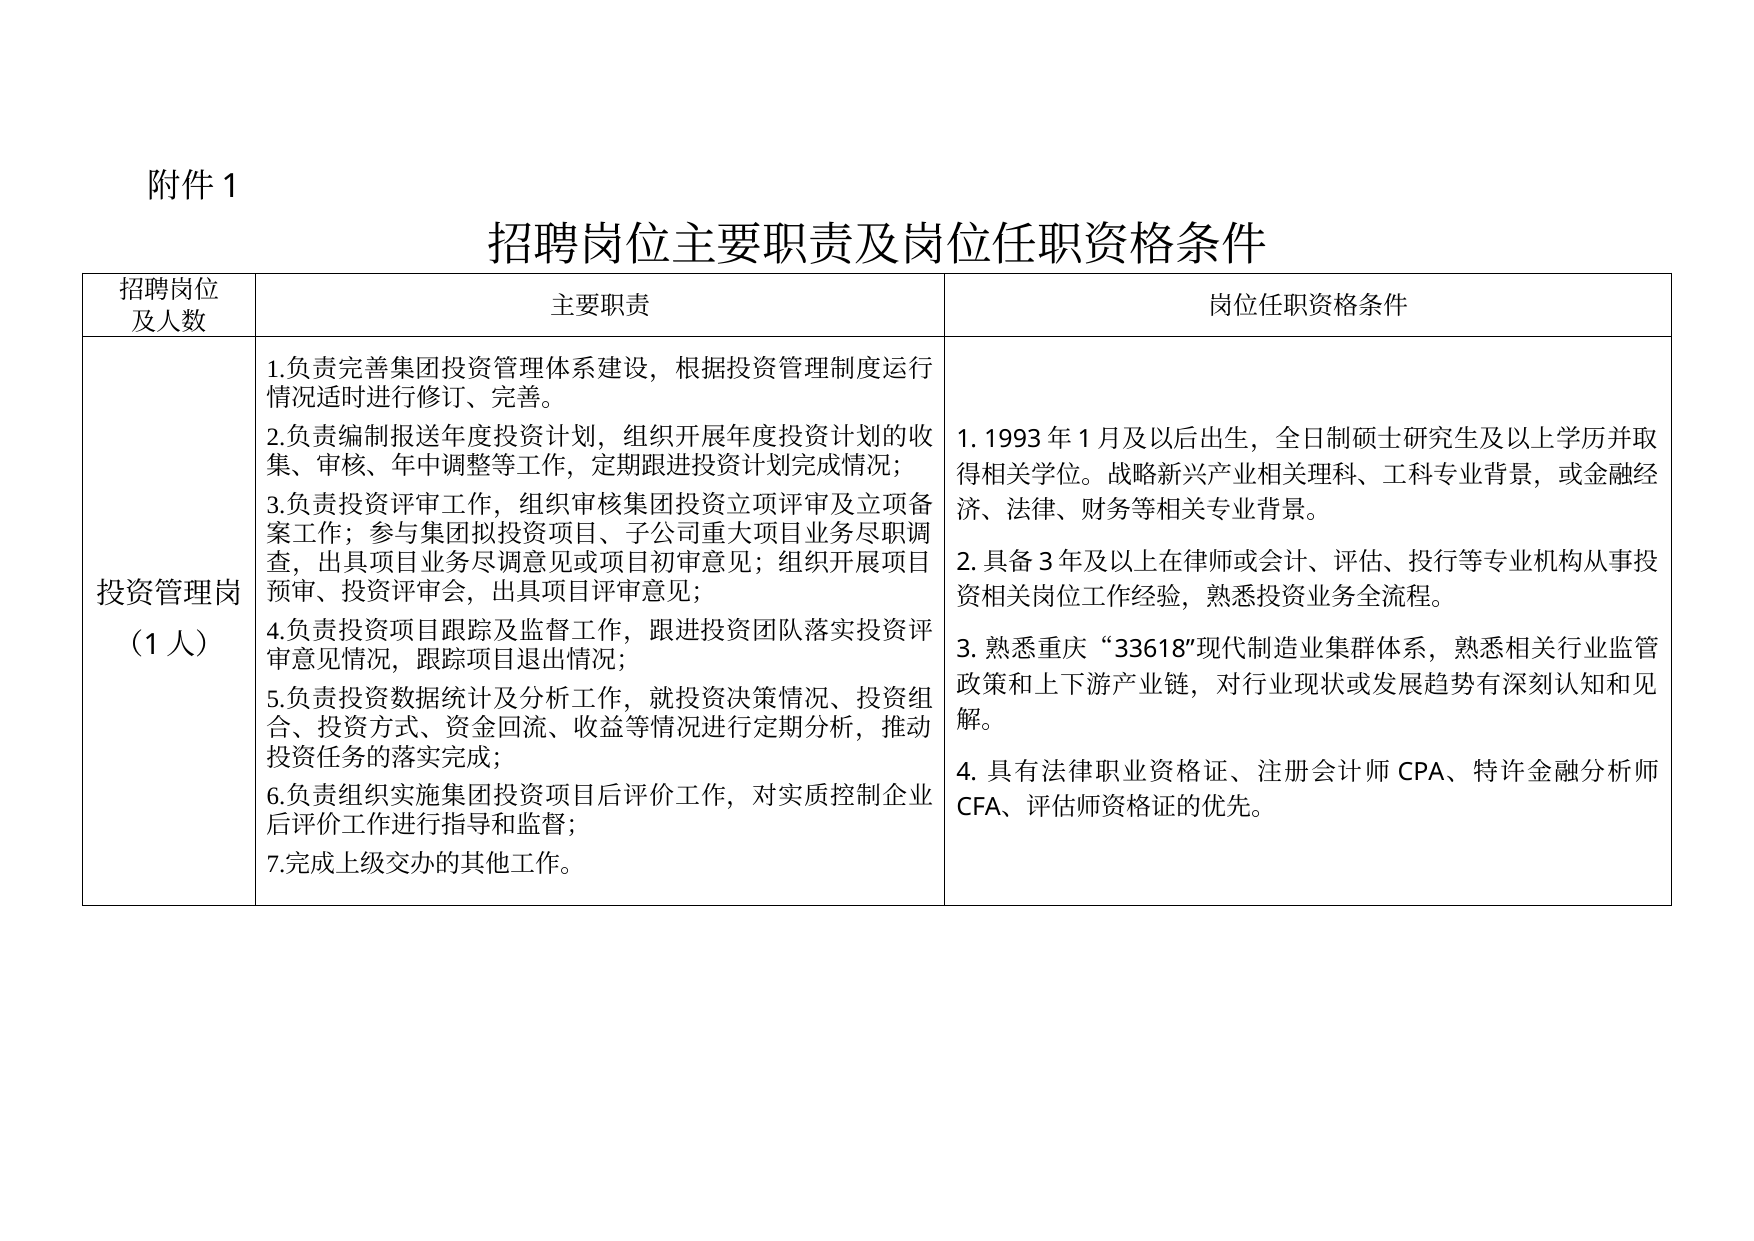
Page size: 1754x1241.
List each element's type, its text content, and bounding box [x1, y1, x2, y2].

table_cell 1.负责完善集团投资管理体系建设，根据投资管理制度运行情况适时进行修订、完善。 2.负责编制报送年度投资计划，组织开展年度投资计划的收集、审核、年中调整等工作，定期跟进投资计划完成情况； 3.负责投资评审工作，组织审核集团投资立项评审及立项备案工作；参与集团拟投资项目、子公司重大项目业务尽职调查，出具项目业务尽调意见或项目初审意见；组织开展项目预审、投资评审会，出具项目评审意见； 4.负责投资项目跟踪及监督工作，跟进投资团队落实投资评审意见情况，跟踪项目退出情况； 5.负责投资数据统计及分析工作，就投资决策情况、投资组合、投资方式、资金回流、收益等情况进行定期分析，推动投资任务的落实完成； 6.负责组织实施集团投资项目后评价工作，对实质控制企业后评价工作进行指导和监督； 7.完成上级交办的其他工作。 [256, 337, 944, 905]
table_header 招聘岗位 及人数 [83, 274, 255, 336]
table_cell 投资管理岗 （1人） [83, 337, 255, 905]
table_header 主要职责 [256, 274, 944, 336]
text 附件1 [148, 148, 1606, 210]
text 招聘岗位主要职责及岗位任职资格条件 [148, 210, 1606, 273]
table_header 岗位任职资格条件 [945, 274, 1671, 336]
table_cell 1. 1993年1月及以后出生，全日制硕士研究生及以上学历并取得相关学位。战略新兴产业相关理科、工科专业背景，或金融经济、法律、财务等相关专业背景。 2. 具备3年及以上在律师或会计、评估、投行等专业机构从事投资相关岗位工作经验，熟悉投资业务全流程。 3. 熟悉重庆“33618”现代制造业集群体系，熟悉相关行业监管政策和上下游产业链，对行业现状或发展趋势有深刻认知和见解。 4. 具有法律职业资格证、注册会计师CPA、特许金融分析师CFA、评估师资格证的优先。 [945, 337, 1671, 905]
